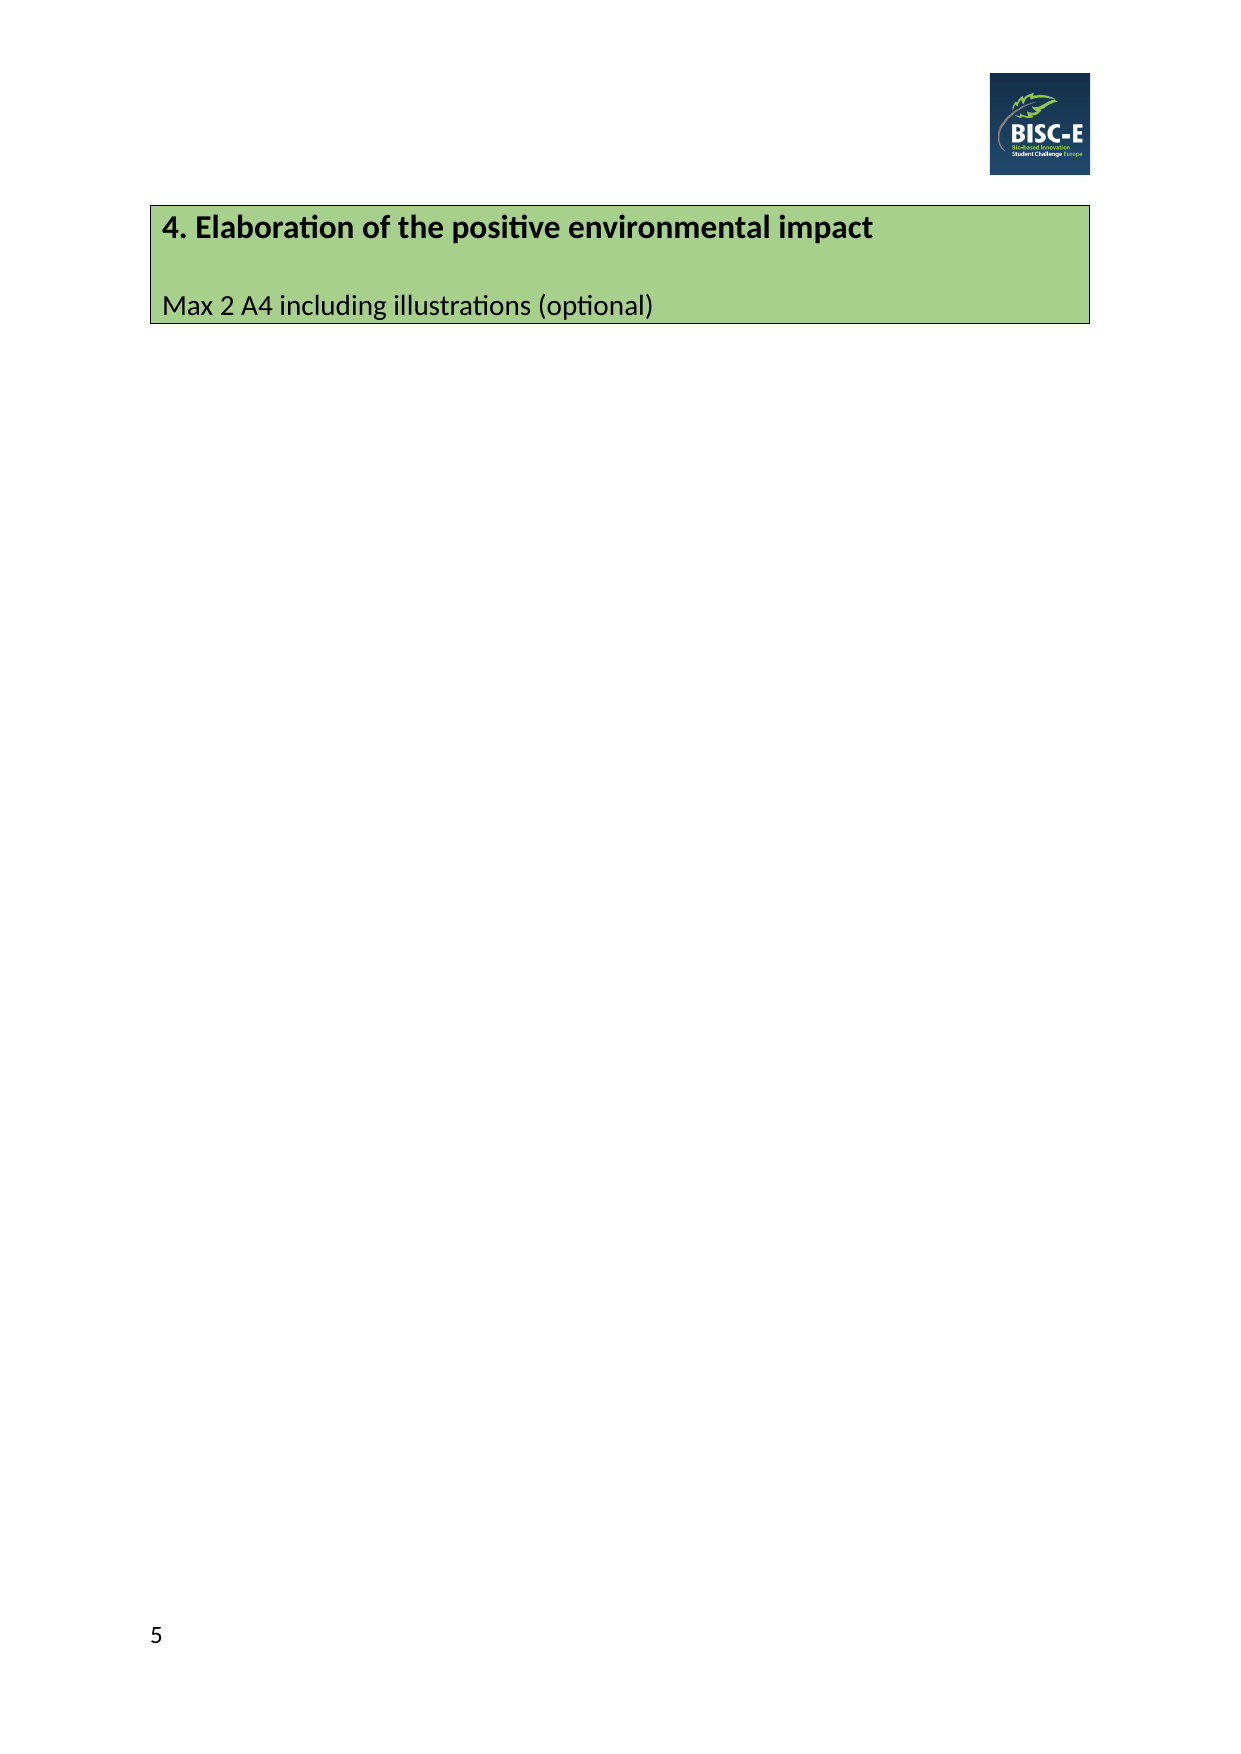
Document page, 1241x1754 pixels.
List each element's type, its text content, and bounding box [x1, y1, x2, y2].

table_header 4. Elaboration of the positive environmental impact Max 2 A4 including illustrations (optional) [151, 206, 1089, 323]
